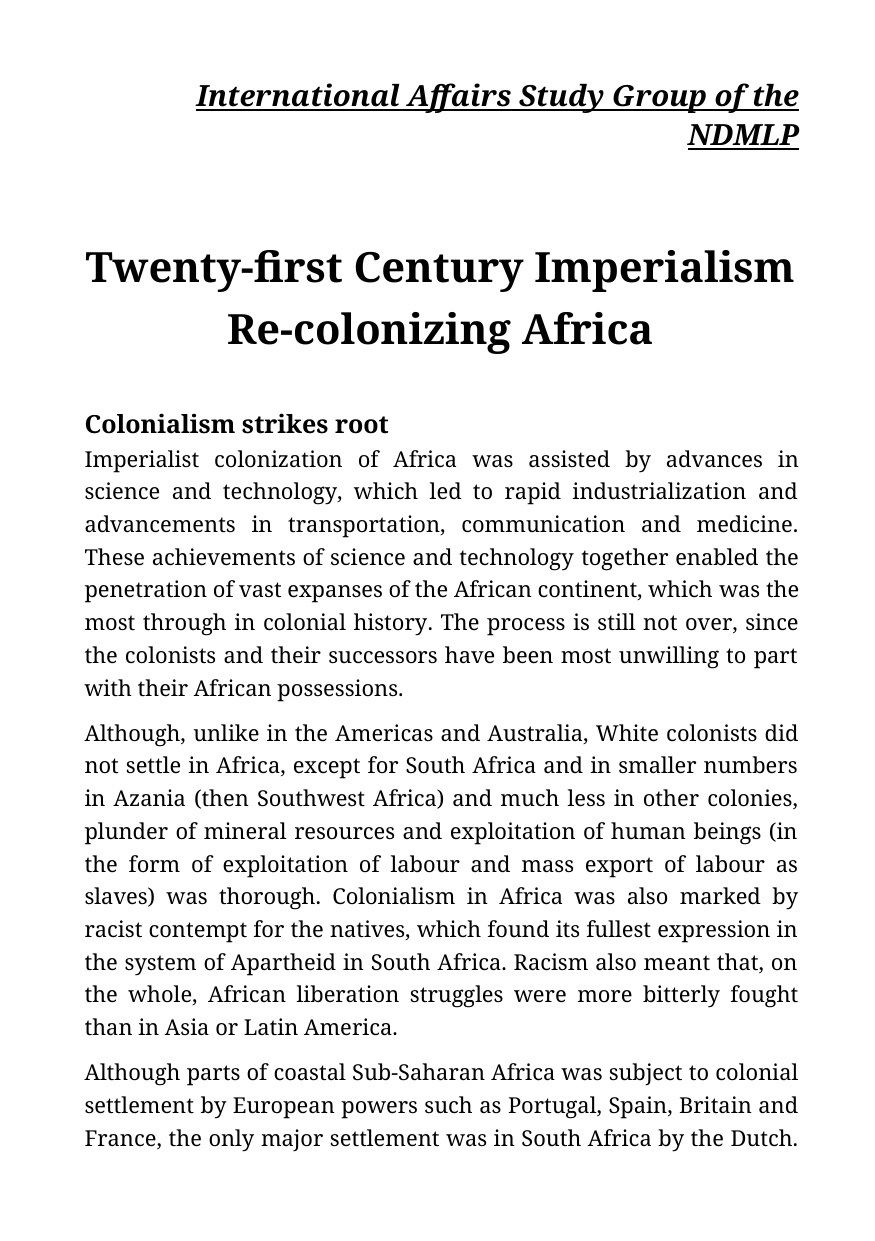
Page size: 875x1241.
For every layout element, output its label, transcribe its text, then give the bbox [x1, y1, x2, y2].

text Although, unlike in the Americas and Australia, White colonists did not settle in Africa, except for South Africa and in smaller numbers in Azania (then Southwest Africa) and much less in other colonies, plunder of mineral resources and exploitation of human beings (in the form of exploitation of labour and mass export of labour as slaves) was thorough. Colonialism in Africa was also marked by racist contempt for the natives, which found its fullest expression in the system of Apartheid in South Africa. Racism also meant that, on the whole, African liberation struggles were more bitterly fought than in Asia or Latin America. [84, 718, 799, 1042]
text Imperialist colonization of Africa was assisted by advances in science and technology, which led to rapid industrialization and advancements in transportation, communication and medicine. These achievements of science and technology together enabled the penetration of vast expanses of the African continent, which was the most through in colonial history. The process is still not over, since the colonists and their successors have been most unwilling to part with their African possessions. [84, 539, 799, 702]
text Colonialism strikes root [84, 406, 799, 440]
text International Affairs Study Group of the NDMLP [84, 75, 799, 154]
text Twenty-first Century Imperialism Re-colonizing Africa [84, 238, 796, 357]
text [84, 1057, 799, 1153]
